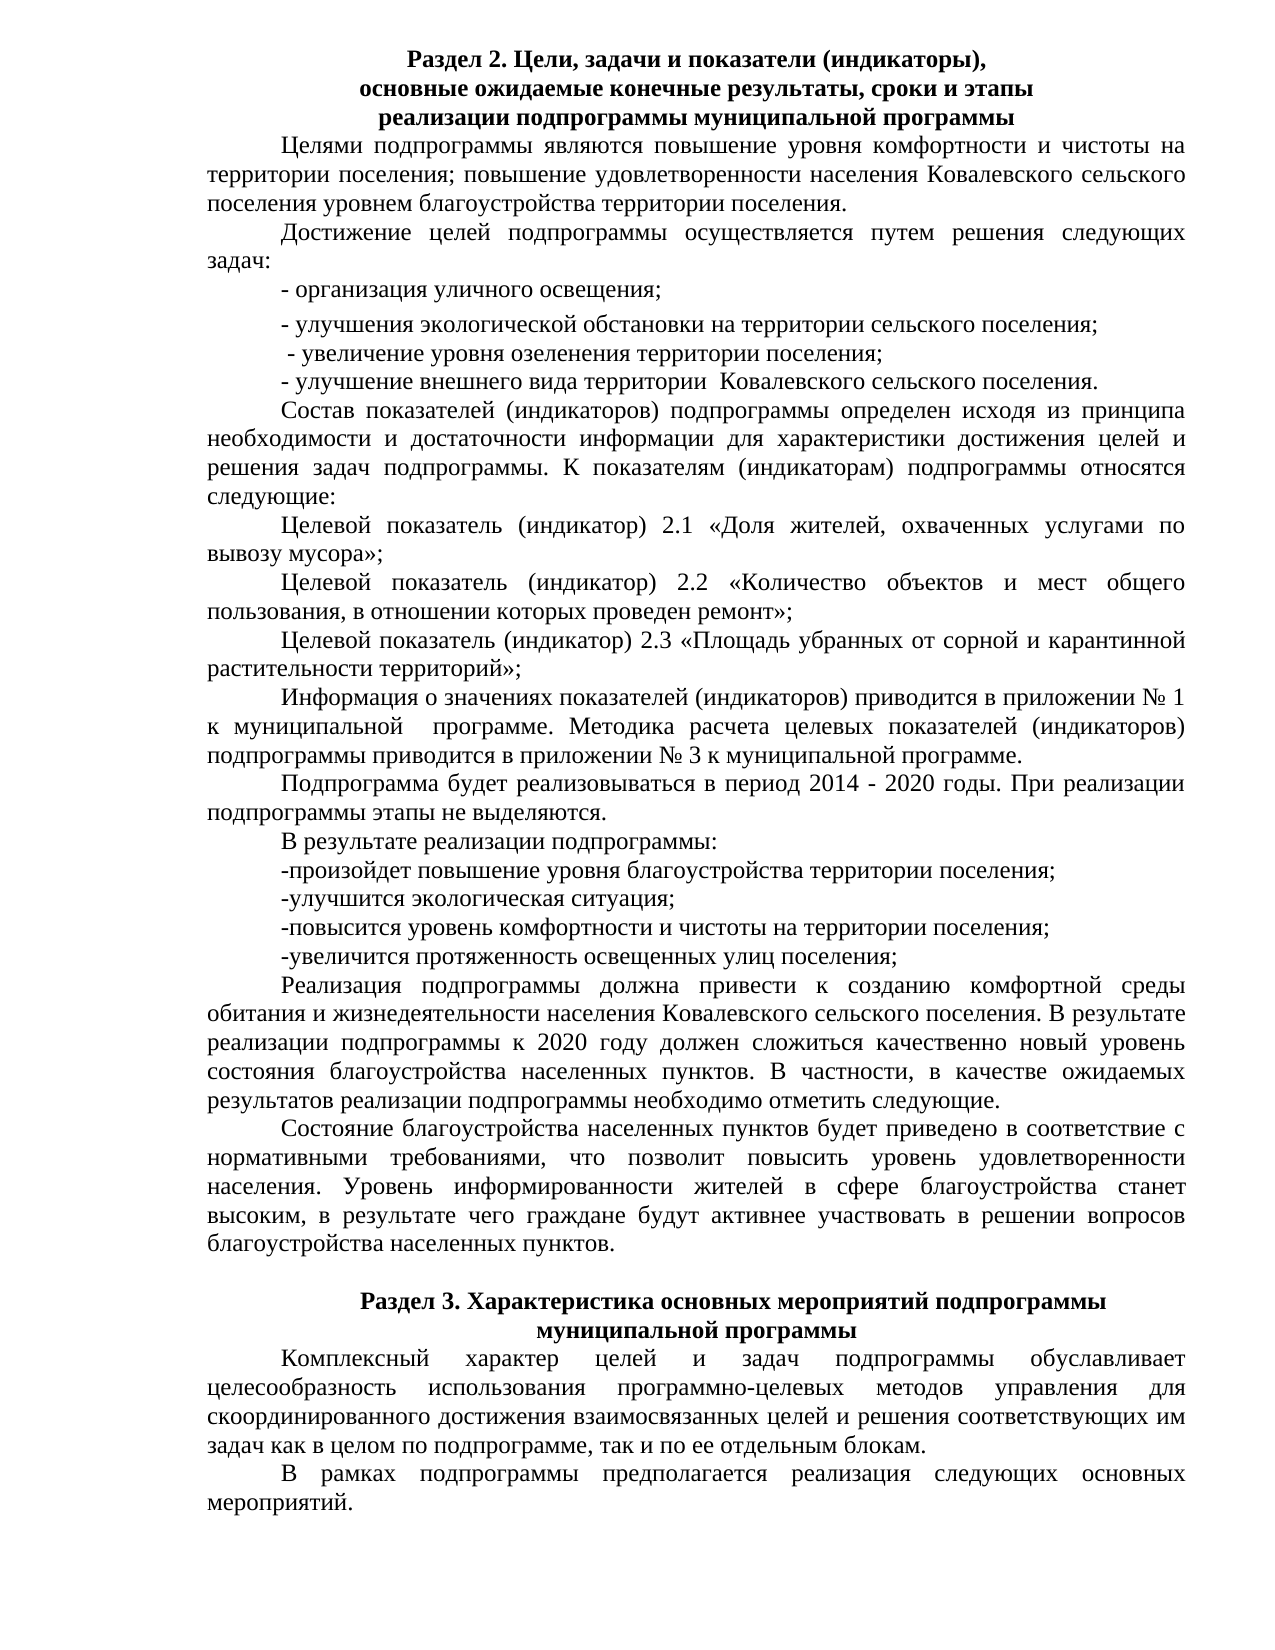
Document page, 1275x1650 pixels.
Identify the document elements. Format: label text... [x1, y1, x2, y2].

text Состав показателей (индикаторов) подпрограммы определен исходя из принципа необходимости и достаточности информации для характеристики достижения целей и решения задач подпрограммы. К показателям (индикаторам) подпрограммы относятся следующие: [207, 395, 1186, 510]
text Целевой показатель (индикатор) 2.2 «Количество объектов и мест общего пользования, в отношении которых проведен ремонт»; [207, 567, 1186, 625]
text Раздел 2. Цели, задачи и показатели (индикаторы), [207, 44, 1186, 73]
text - организация уличного освещения; [207, 274, 1186, 303]
text В рамках подпрограммы предполагается реализация следующих основных мероприятий. [207, 1458, 1186, 1516]
text Подпрограмма будет реализовываться в период 2014 - 2020 годы. При реализации подпрограммы этапы не выделяются. [207, 768, 1186, 826]
text - увеличение уровня озеленения территории поселения; [207, 338, 1186, 367]
text -улучшится экологическая ситуация; [207, 883, 1186, 912]
text Комплексный характер целей и задач подпрограммы обуславливает целесообразность использования программно-целевых методов управления для скоординированного достижения взаимосвязанных целей и решения соответствующих им задач как в целом по подпрограмме, так и по ее отдельным блокам. [207, 1343, 1186, 1458]
text Информация о значениях показателей (индикаторов) приводится в приложении № 1 к муниципальной программе. Методика расчета целевых показателей (индикаторов) подпрограммы приводится в приложении № 3 к муниципальной программе. [207, 682, 1186, 768]
text -произойдет повышение уровня благоустройства территории поселения; [207, 855, 1186, 883]
text Состояние благоустройства населенных пунктов будет приведено в соответствие с нормативными требованиями, что позволит повысить уровень удовлетворенности населения. Уровень информированности жителей в сфере благоустройства станет высоким, в результате чего граждане будут активнее участвовать в решении вопросов благоустройства населенных пунктов. [207, 1113, 1186, 1257]
text -повысится уровень комфортности и чистоты на территории поселения; [207, 912, 1186, 941]
text реализации подпрограммы муниципальной программы [207, 102, 1186, 131]
text Реализация подпрограммы должна привести к созданию комфортной среды обитания и жизнедеятельности населения Ковалевского сельского поселения. В результате реализации подпрограммы к 2020 году должен сложиться качественно новый уровень состояния благоустройства населенных пунктов. В частности, в качестве ожидаемых результатов реализации подпрограммы необходимо отметить следующие. [207, 970, 1186, 1113]
text Целевой показатель (индикатор) 2.3 «Площадь убранных от сорной и карантинной растительности территорий»; [207, 625, 1186, 682]
text Достижение целей подпрограммы осуществляется путем решения следующих задач: [207, 217, 1186, 274]
text Целями подпрограммы являются повышение уровня комфортности и чистоты на территории поселения; повышение удовлетворенности населения Ковалевского сельского поселения уровнем благоустройства территории поселения. [207, 131, 1186, 217]
text Раздел 3. Характеристика основных мероприятий подпрограммы муниципальной программы [207, 1286, 1186, 1343]
text В результате реализации подпрограммы: [207, 826, 1186, 855]
text - улучшения экологической обстановки на территории сельского поселения; [207, 309, 1186, 338]
text -увеличится протяженность освещенных улиц поселения; [207, 941, 1186, 970]
text Целевой показатель (индикатор) 2.1 «Доля жителей, охваченных услугами по вывозу мусора»; [207, 510, 1186, 567]
text основные ожидаемые конечные результаты, сроки и этапы [207, 73, 1186, 102]
text - улучшение внешнего вида территории Ковалевского сельского поселения. [207, 367, 1186, 395]
